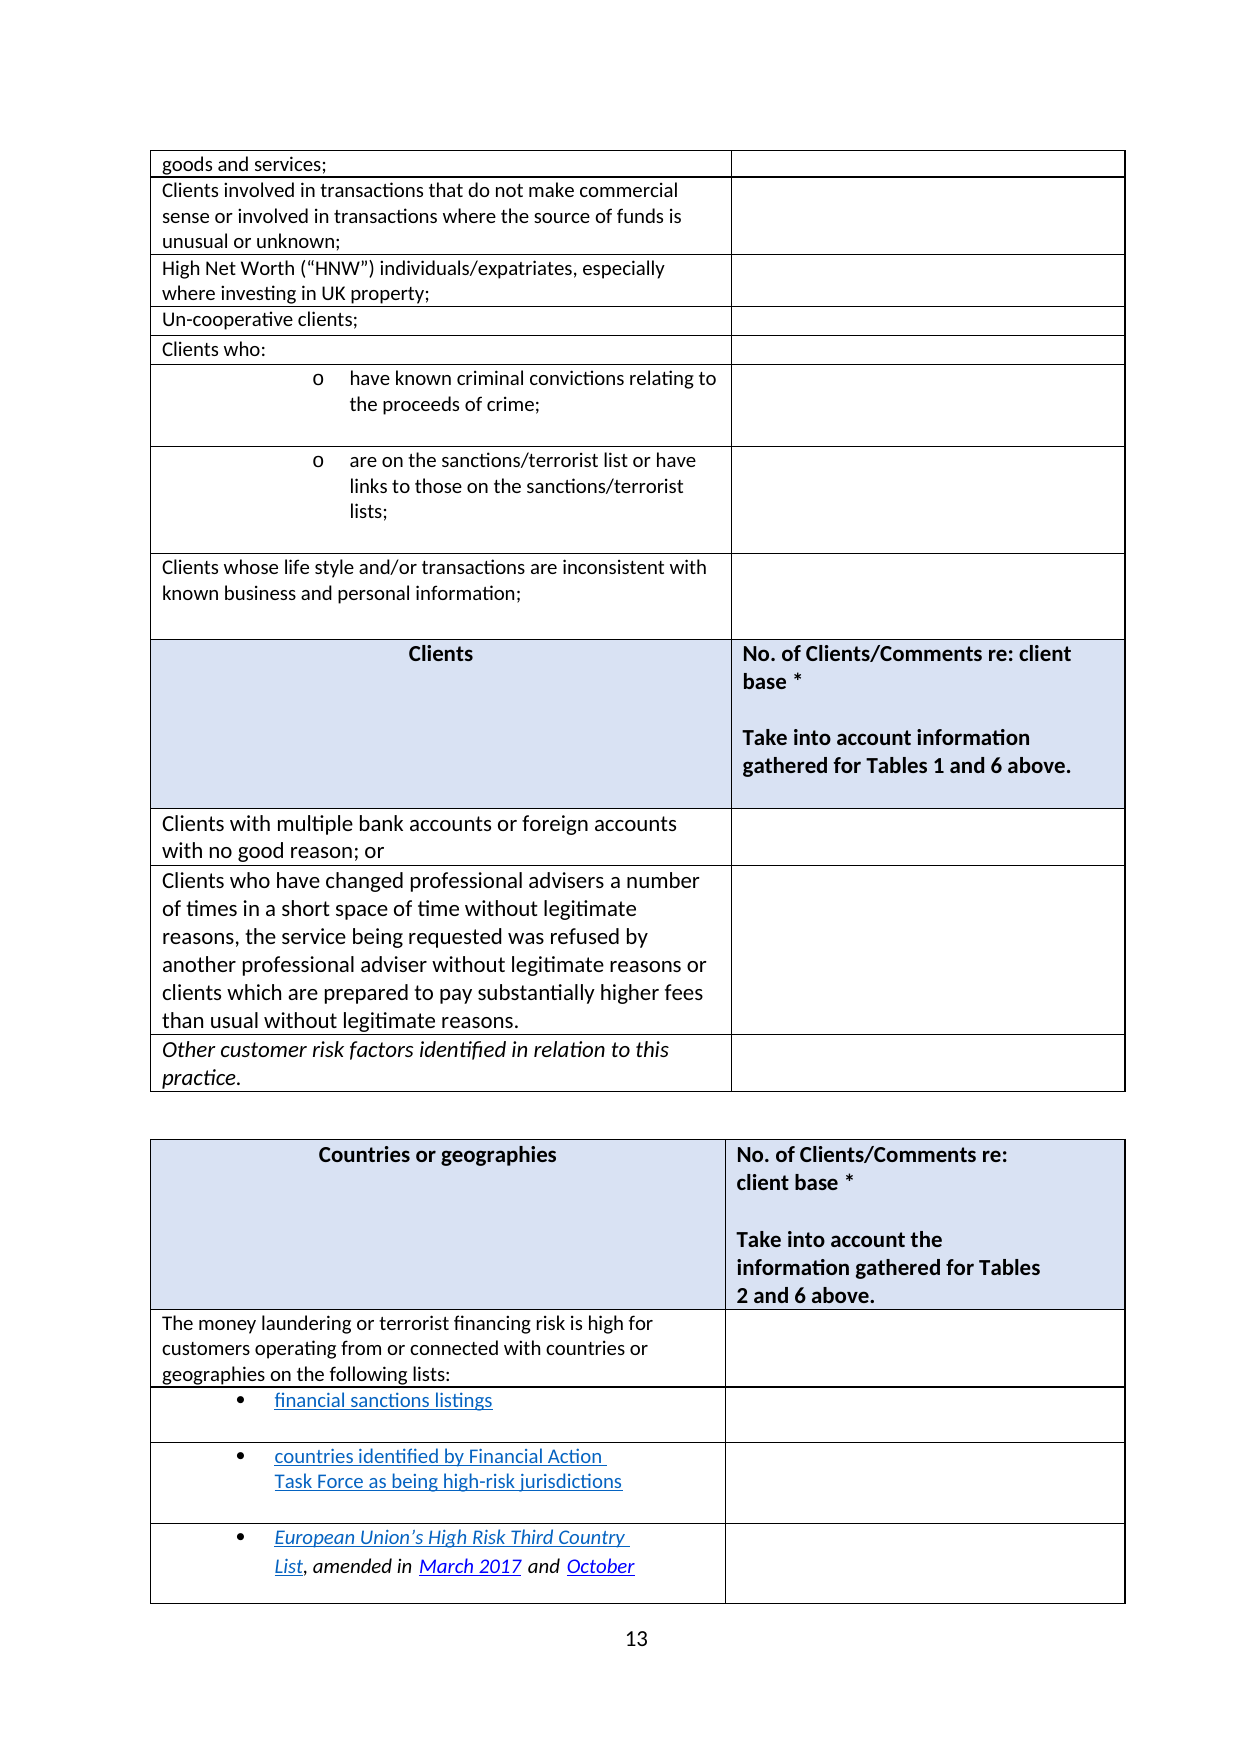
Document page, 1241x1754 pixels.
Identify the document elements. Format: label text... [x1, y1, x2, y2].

table_cell are on the sanctions/terrorist list or have links to those on the sanctions/terrorist lists; [151, 447, 731, 553]
table_cell Other customer risk factors identified in relation to this practice. [151, 1035, 731, 1091]
table_cell [732, 365, 1124, 446]
table_cell have known criminal convictions relating to the proceeds of crime; [151, 365, 731, 446]
table_cell [726, 1310, 1124, 1386]
table_cell The money laundering or terrorist financing risk is high for customers operating from or connected with countries or geographies on the following lists: [151, 1310, 725, 1386]
table_cell High Net Worth (“HNW”) individuals/expatriates, especially where investing in UK property; [151, 255, 731, 306]
table_cell [732, 307, 1124, 335]
table_cell [732, 866, 1124, 1034]
table_cell financial sanctions listings [151, 1388, 725, 1442]
table_cell [732, 255, 1124, 306]
table_cell Clients who have changed professional advisers a number of times in a short space of time without legitimate reasons, the service being requested was refused by another professional adviser without legitimate reasons or clients which are prepared to pay substantially higher fees than usual without legitimate reasons. [151, 866, 731, 1034]
table_header No. of Clients/Comments re: client base * Take into account the information gathered for Tables 2 and 6 above. [726, 1140, 1124, 1309]
table_cell Clients [151, 640, 731, 808]
table_cell [732, 447, 1124, 553]
table_cell Clients with multiple bank accounts or foreign accounts with no good reason; or [151, 809, 731, 865]
table_cell [732, 336, 1124, 364]
table_cell [726, 1443, 1124, 1523]
table_cell [726, 1388, 1124, 1442]
table_cell [732, 809, 1124, 865]
table_cell No. of Clients/Comments re: client base * Take into account information gathered for Tables 1 and 6 above. [732, 640, 1124, 808]
table_cell Clients whose life style and/or transactions are inconsistent with known business and personal information; [151, 554, 731, 638]
table_cell Un-cooperative clients; [151, 307, 731, 335]
table_cell Clients involved in transactions that do not make commercial sense or involved in transactions where the source of funds is unusual or unknown; [151, 178, 731, 254]
table_cell [726, 1524, 1124, 1603]
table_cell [151, 151, 731, 176]
table_cell [732, 178, 1124, 254]
table_cell [732, 554, 1124, 638]
table_header Countries or geographies [151, 1140, 725, 1309]
table_cell Clients who: [151, 336, 731, 364]
table_cell [732, 1035, 1124, 1091]
table_cell [732, 151, 1124, 176]
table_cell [151, 1524, 725, 1603]
table_cell countries identified by Financial Action Task Force as being high-risk jurisdictions [151, 1443, 725, 1523]
